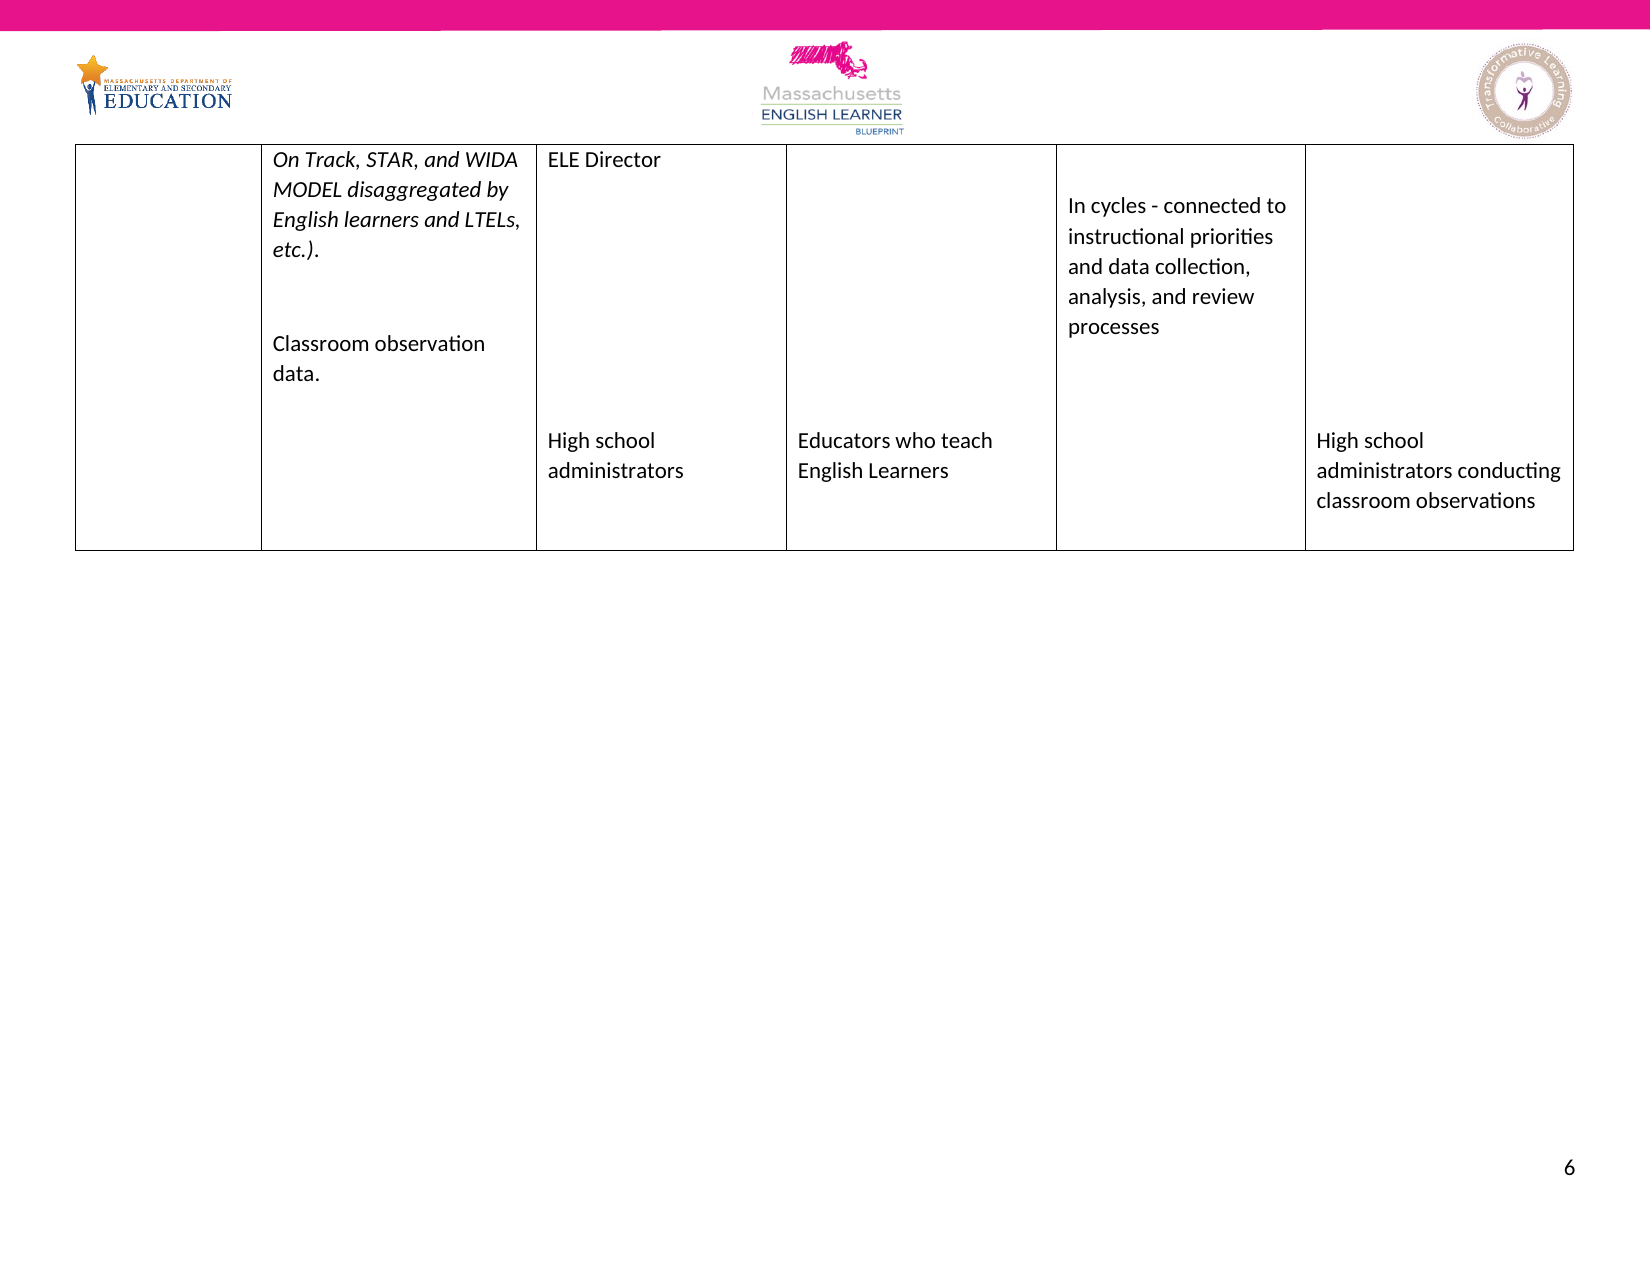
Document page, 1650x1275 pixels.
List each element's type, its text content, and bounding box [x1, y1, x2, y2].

picture [75, 49, 234, 127]
picture [752, 32, 909, 144]
picture [1471, 38, 1575, 144]
table_cell Educators who teach English Learners Educators who teach English Learners [787, 145, 1056, 550]
table_cell In collaboration with district data office staff High school administrators conducting classroom observations [1306, 145, 1573, 550]
table_cell District data office, high school administrators, ELE Director High school administrators [537, 145, 786, 550]
table_cell In cycles - connected to instructional priorities and data collection, analysis, and review processes [1057, 145, 1305, 550]
